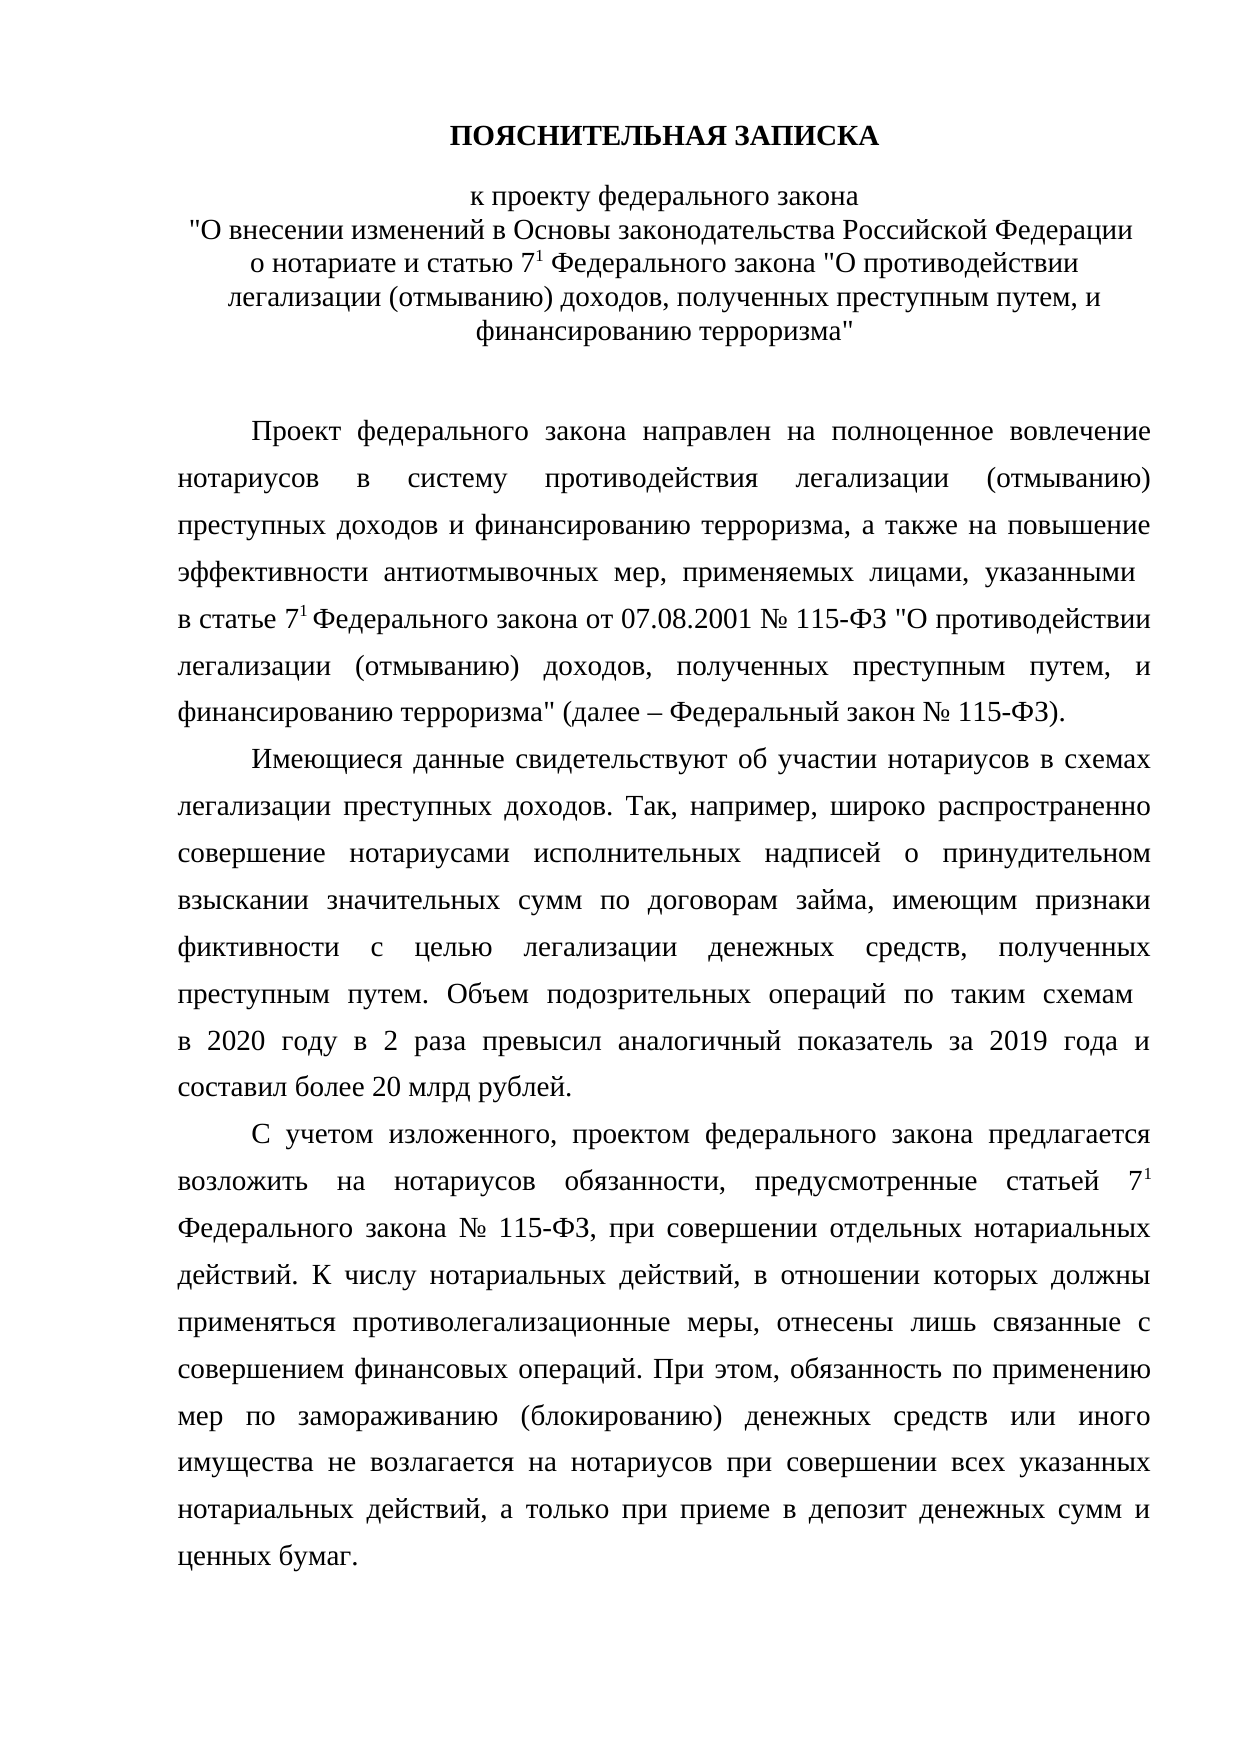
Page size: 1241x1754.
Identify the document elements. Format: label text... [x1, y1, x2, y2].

text ПОЯСНИТЕЛЬНАЯ ЗАПИСКА [177, 118, 1152, 152]
text к проекту федерального закона [177, 178, 1152, 212]
text Имеющиеся данные свидетельствуют об участии нотариусов в схемах легализации преступных доходов. Так, например, широко распространенно совершение нотариусами исполнительных надписей о принудительном взыскании значительных сумм по договорам займа, имеющим признаки фиктивности с целью легализации денежных средств, полученных преступным путем. Объем подозрительных операций по таким схемам в 2020 году в 2 раза превысил аналогичный показатель за 2019 года и составил более 20 млрд рублей. [177, 741, 1152, 1103]
text Проект федерального закона направлен на полноценное вовлечение нотариусов в систему противодействия легализации (отмыванию) преступных доходов и финансированию терроризма, а также на повышение эффективности антиотмывочных мер, применяемых лицами, указанными в статье 71 Федерального закона от 07.08.2001 № 115-ФЗ "О противодействии легализации (отмыванию) доходов, полученных преступным путем, и финансированию терроризма" (далее – Федеральный закон № 115-ФЗ). [177, 413, 1152, 728]
text "О внесении изменений в Основы законодательства Российской Федерации о нотариате и статью 71 Федерального закона "О противодействии легализации (отмыванию) доходов, полученных преступным путем, и финансированию терроризма" [177, 212, 1152, 346]
text С учетом изложенного, проектом федерального закона предлагается возложить на нотариусов обязанности, предусмотренные статьей 71 Федерального закона № 115-ФЗ, при совершении отдельных нотариальных действий. К числу нотариальных действий, в отношении которых должны применяться противолегализационные меры, отнесены лишь связанные с совершением финансовых операций. При этом, обязанность по применению мер по замораживанию (блокированию) денежных средств или иного имущества не возлагается на нотариусов при совершении всех указанных нотариальных действий, а только при приеме в депозит денежных сумм и ценных бумаг. [177, 1116, 1152, 1572]
